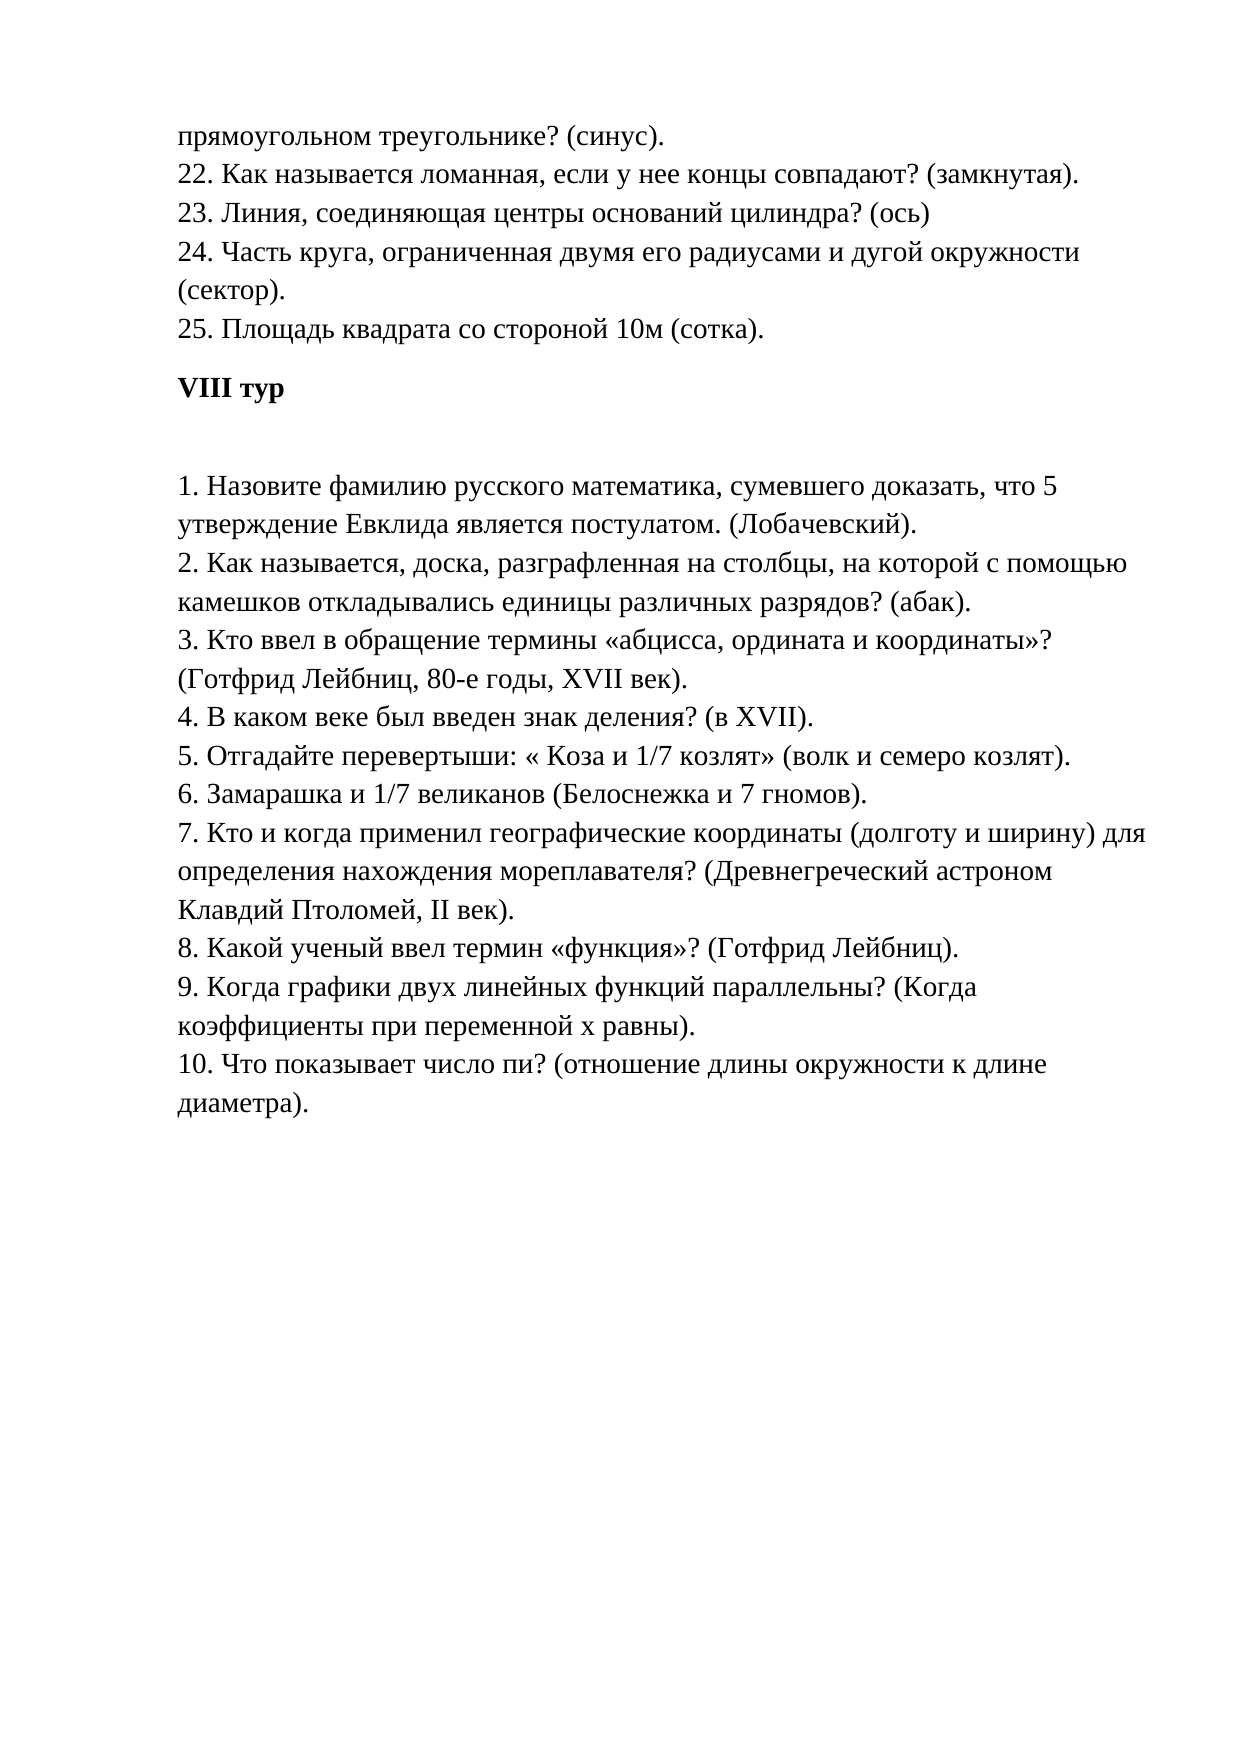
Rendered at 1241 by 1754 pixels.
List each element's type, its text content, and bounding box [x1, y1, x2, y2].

text VIII тур [177, 370, 1152, 404]
text 1. Назовите фамилию русского математика, сумевшего доказать, что 5 утверждение Евклида является постулатом. (Лобачевский). 2. Как называется, доска, разграфленная на столбцы, на которой с помощью камешков откладывались единицы различных разрядов? (абак). 3. Кто ввел в обращение термины «абцисса, ордината и координаты»? (Готфрид Лейбниц, 80-е годы, ХVII век). 4. В каком веке был введен знак деления? (в ХVII). 5. Отгадайте перевертыши: « Коза и 1/7 козлят» (волк и семеро козлят). 6. Замарашка и 1/7 великанов (Белоснежка и 7 гномов). 7. Кто и когда применил географические координаты (долготу и ширину) для определения нахождения мореплавателя? (Древнегреческий астроном Клавдий Птоломей, II век). 8. Какой ученый ввел термин «функция»? (Готфрид Лейбниц). 9. Когда графики двух линейных функций параллельны? (Когда коэффициенты при переменной х равны). 10. Что показывает число пи? (отношение длины окружности к длине диаметра). [177, 429, 1152, 1118]
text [177, 118, 1152, 344]
